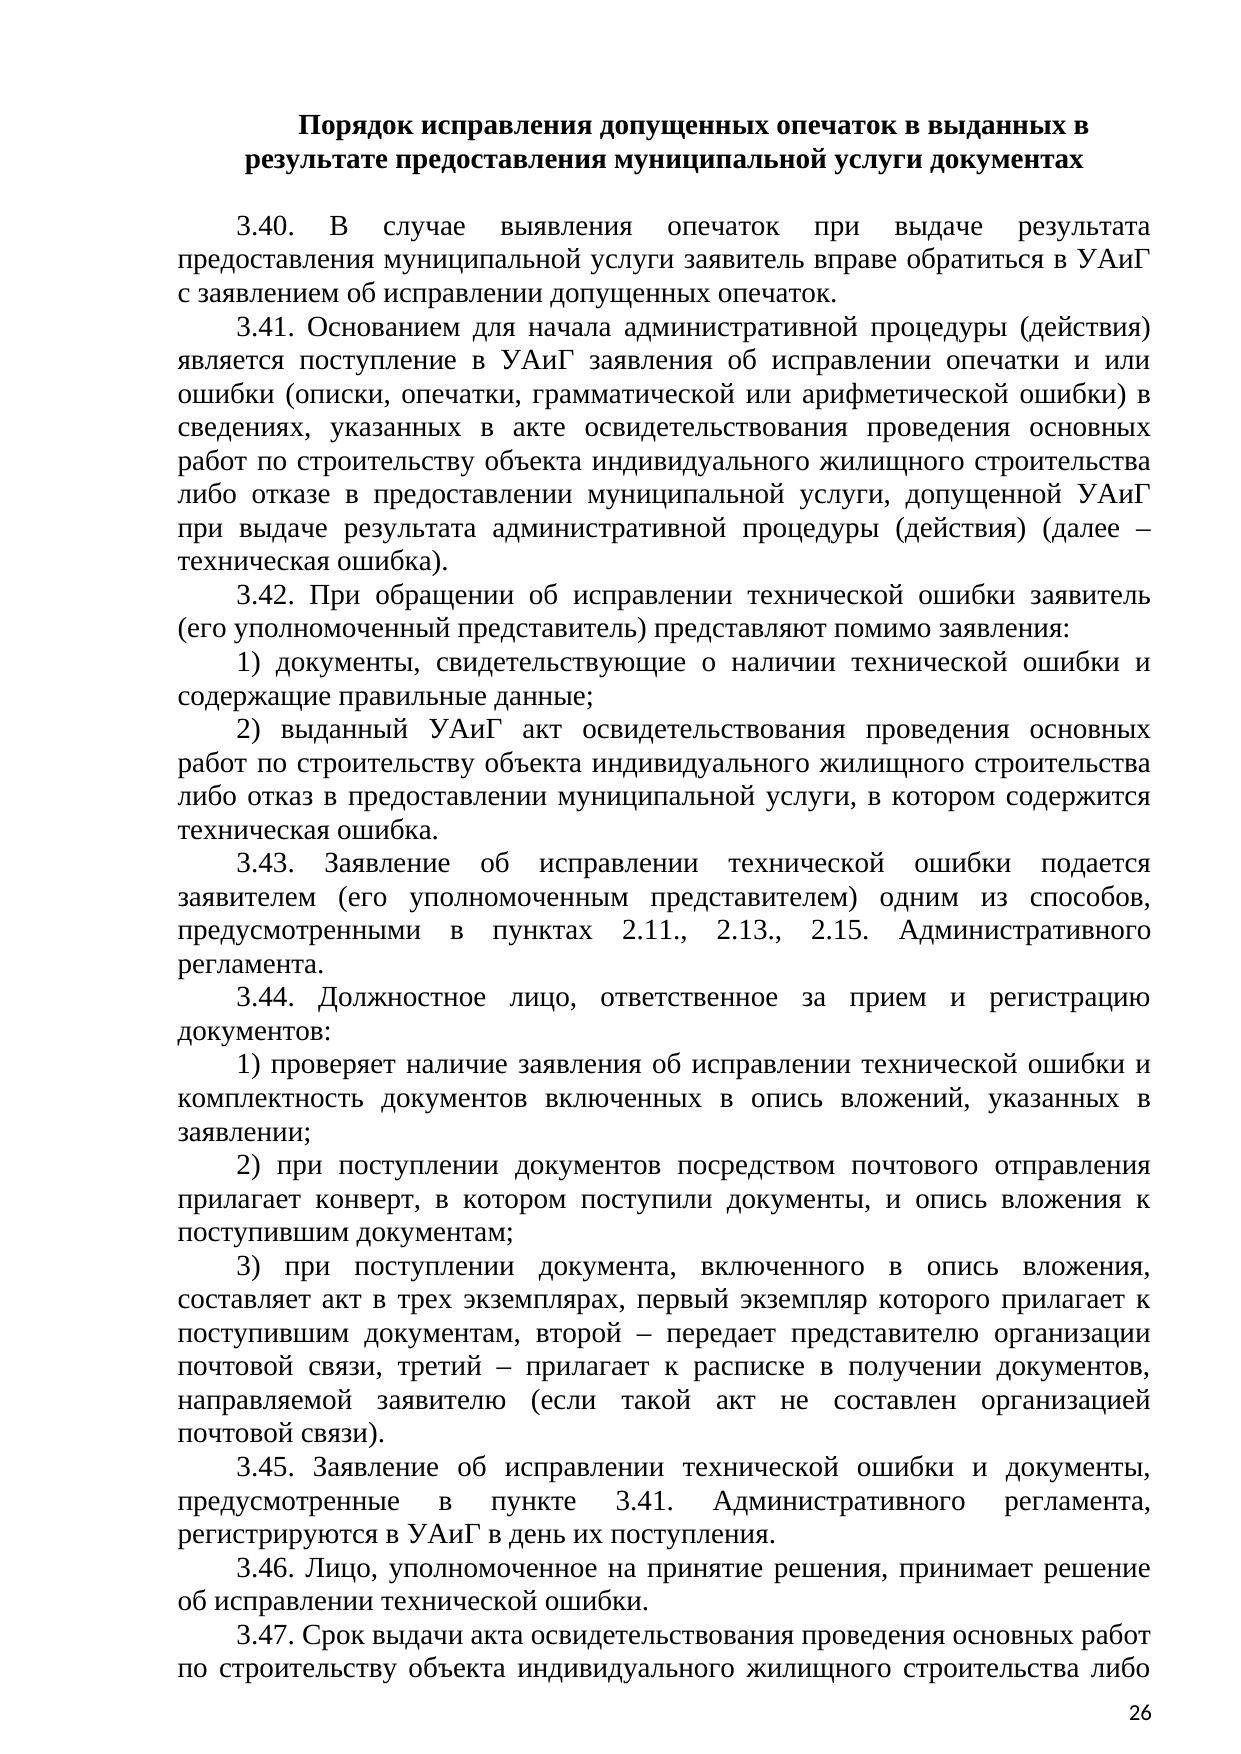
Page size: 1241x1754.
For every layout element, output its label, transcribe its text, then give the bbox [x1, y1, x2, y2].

text 3.45. Заявление об исправлении технической ошибки и документы, предусмотренные в пункте 3.41. Административного регламента, регистрируются в УАиГ в день их поступления. [177, 1449, 1152, 1550]
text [177, 1617, 1152, 1684]
text 3.42. При обращении об исправлении технической ошибки заявитель (его уполномоченный представитель) представляют помимо заявления: [177, 577, 1152, 644]
text 3.41. Основанием для начала административной процедуры (действия) является поступление в УАиГ заявления об исправлении опечатки и или ошибки (описки, опечатки, грамматической или арифметической ошибки) в сведениях, указанных в акте освидетельствования проведения основных работ по строительству объекта индивидуального жилищного строительства либо отказе в предоставлении муниципальной услуги, допущенной УАиГ при выдаче результата административной процедуры (действия) (далее – техническая ошибка). [177, 309, 1152, 577]
text 1) документы, свидетельствующие о наличии технической ошибки и содержащие правильные данные; [177, 644, 1152, 711]
text 2) выданный УАиГ акт освидетельствования проведения основных работ по строительству объекта индивидуального жилищного строительства либо отказ в предоставлении муниципальной услуги, в котором содержится техническая ошибка. [177, 711, 1152, 845]
text 3.40. В случае выявления опечаток при выдаче результата предоставления муниципальной услуги заявитель вправе обратиться в УАиГ с заявлением об исправлении допущенных опечаток. [177, 208, 1152, 309]
text 3) при поступлении документа, включенного в опись вложения, составляет акт в трех экземплярах, первый экземпляр которого прилагает к поступившим документам, второй – передает представителю организации почтовой связи, третий – прилагает к расписке в получении документов, направляемой заявителю (если такой акт не составлен организацией почтовой связи). [177, 1248, 1152, 1449]
text 3.44. Должностное лицо, ответственное за прием и регистрацию документов: [177, 979, 1152, 1047]
text 1) проверяет наличие заявления об исправлении технической ошибки и комплектность документов включенных в опись вложений, указанных в заявлении; [177, 1047, 1152, 1147]
text 2) при поступлении документов посредством почтового отправления прилагает конверт, в котором поступили документы, и опись вложения к поступившим документам; [177, 1147, 1152, 1248]
text Порядок исправления допущенных опечаток в выданных в результате предоставления муниципальной услуги документах [177, 107, 1152, 174]
text 3.46. Лицо, уполномоченное на принятие решения, принимает решение об исправлении технической ошибки. [177, 1550, 1152, 1617]
text 3.43. Заявление об исправлении технической ошибки подается заявителем (его уполномоченным представителем) одним из способов, предусмотренными в пунктах 2.11., 2.13., 2.15. Административного регламента. [177, 845, 1152, 979]
